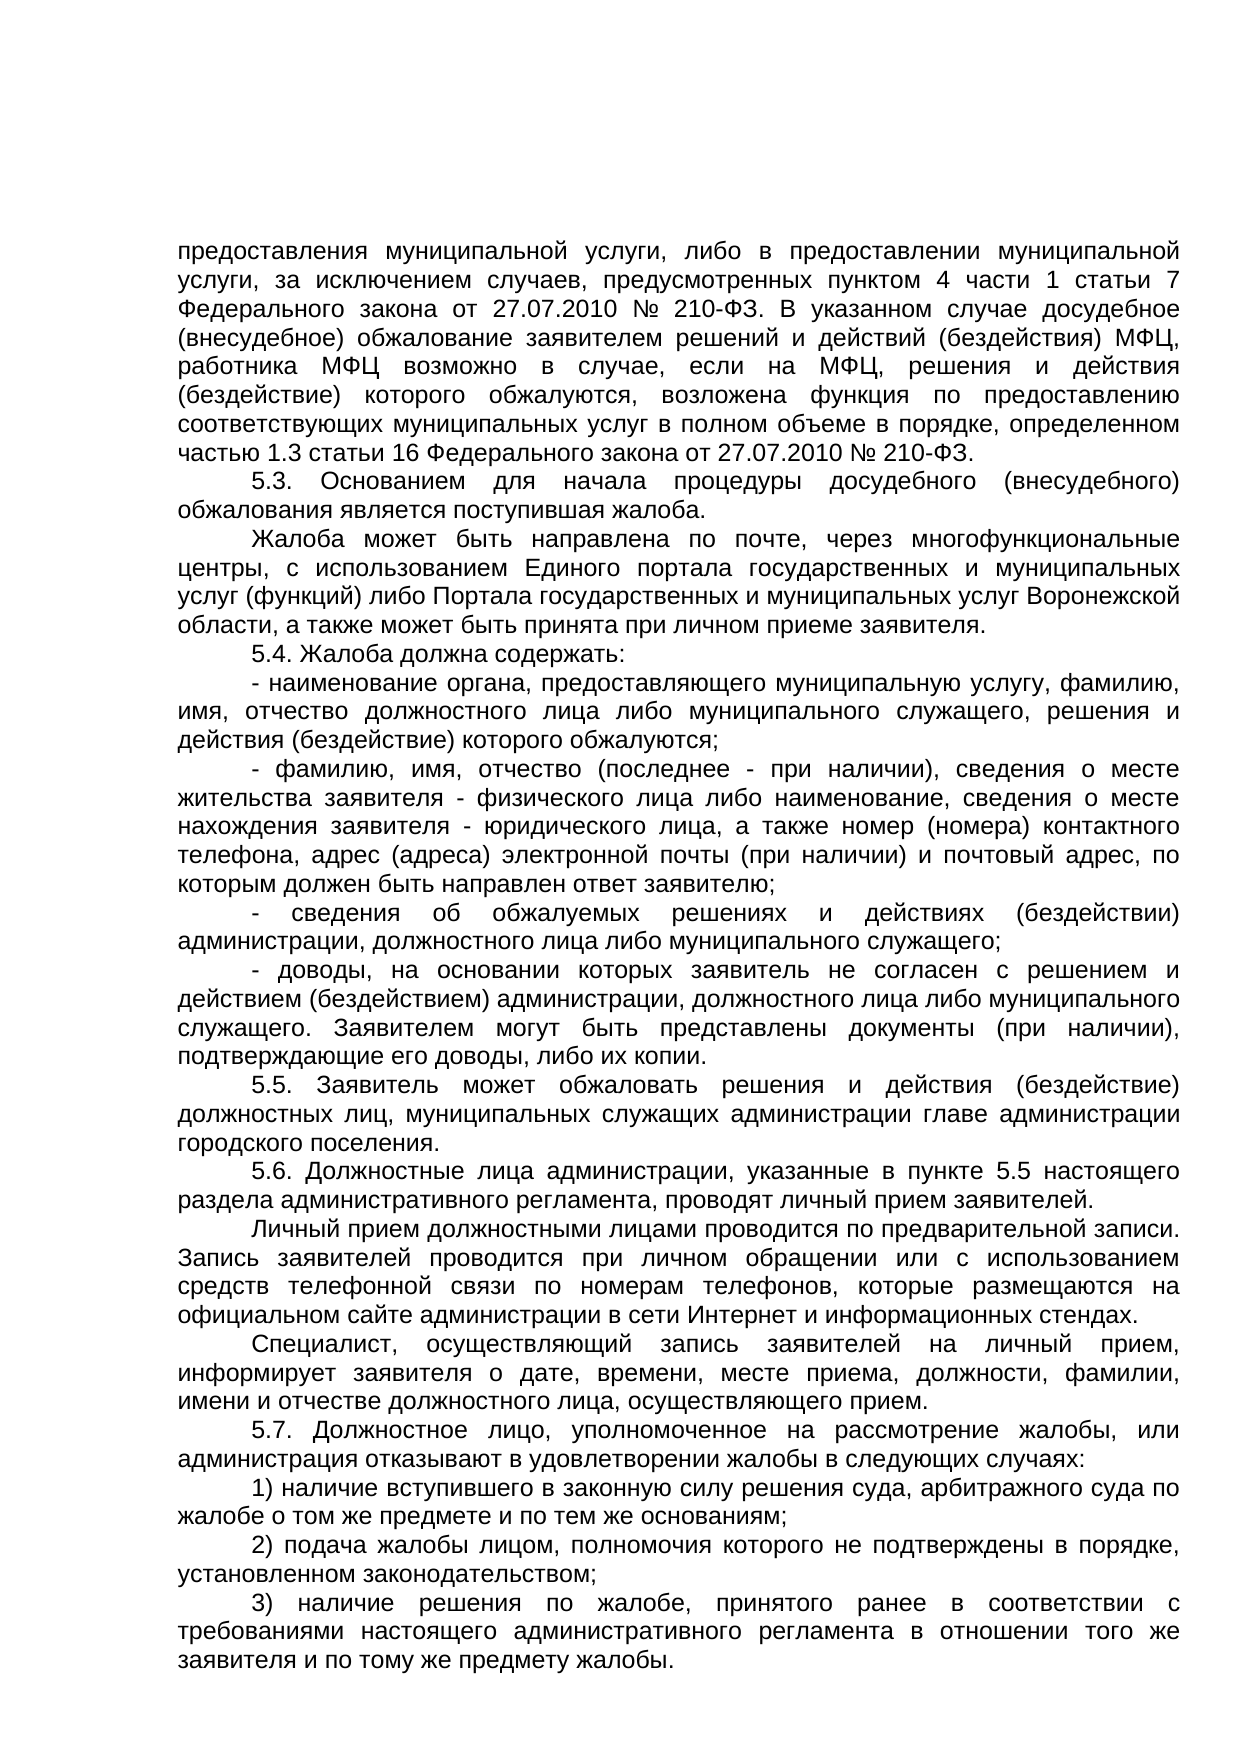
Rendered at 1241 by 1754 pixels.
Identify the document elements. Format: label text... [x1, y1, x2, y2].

text - фамилию, имя, отчество (последнее - при наличии), сведения о месте жительства заявителя - физического лица либо наименование, сведения о месте нахождения заявителя - юридического лица, а также номер (номера) контактного телефона, адрес (адреса) электронной почты (при наличии) и почтовый адрес, по которым должен быть направлен ответ заявителю; [177, 754, 1181, 897]
text 5.3. Основанием для начала процедуры досудебного (внесудебного) обжалования является поступившая жалоба. [177, 466, 1181, 524]
text 5.6. Должностные лица администрации, указанные в пункте 5.5 настоящего раздела административного регламента, проводят личный прием заявителей. [177, 1156, 1181, 1214]
text 5.5. Заявитель может обжаловать решения и действия (бездействие) должностных лиц, муниципальных служащих администрации главе администрации городского поселения. [177, 1070, 1181, 1156]
text 2) подача жалобы лицом, полномочия которого не подтверждены в порядке, установленном законодательством; [177, 1530, 1181, 1587]
text Жалоба может быть направлена по почте, через многофункциональные центры, с использованием Единого портала государственных и муниципальных услуг (функций) либо Портала государственных и муниципальных услуг Воронежской области, а также может быть принята при личном приеме заявителя. [177, 524, 1181, 639]
text Личный прием должностными лицами проводится по предварительной записи. Запись заявителей проводится при личном обращении или с использованием средств телефонной связи по номерам телефонов, которые размещаются на официальном сайте администрации в сети Интернет и информационных стендах. [177, 1214, 1181, 1329]
text - наименование органа, предоставляющего муниципальную услугу, фамилию, имя, отчество должностного лица либо муниципального служащего, решения и действия (бездействие) которого обжалуются; [177, 667, 1181, 754]
text - сведения об обжалуемых решениях и действиях (бездействии) администрации, должностного лица либо муниципального служащего; [177, 897, 1181, 955]
text 1) наличие вступившего в законную силу решения суда, арбитражного суда по жалобе о том же предмете и по тем же основаниям; [177, 1472, 1181, 1530]
text 3) наличие решения по жалобе, принятого ранее в соответствии с требованиями настоящего административного регламента в отношении того же заявителя и по тому же предмету жалобы. [177, 1587, 1181, 1674]
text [177, 236, 1181, 466]
text 5.7. Должностное лицо, уполномоченное на рассмотрение жалобы, или администрация отказывают в удовлетворении жалобы в следующих случаях: [177, 1415, 1181, 1472]
text 5.4. Жалоба должна содержать: [177, 639, 1181, 667]
text - доводы, на основании которых заявитель не согласен с решением и действием (бездействием) администрации, должностного лица либо муниципального служащего. Заявителем могут быть представлены документы (при наличии), подтверждающие его доводы, либо их копии. [177, 955, 1181, 1070]
text Специалист, осуществляющий запись заявителей на личный прием, информирует заявителя о дате, времени, месте приема, должности, фамилии, имени и отчестве должностного лица, осуществляющего прием. [177, 1329, 1181, 1415]
